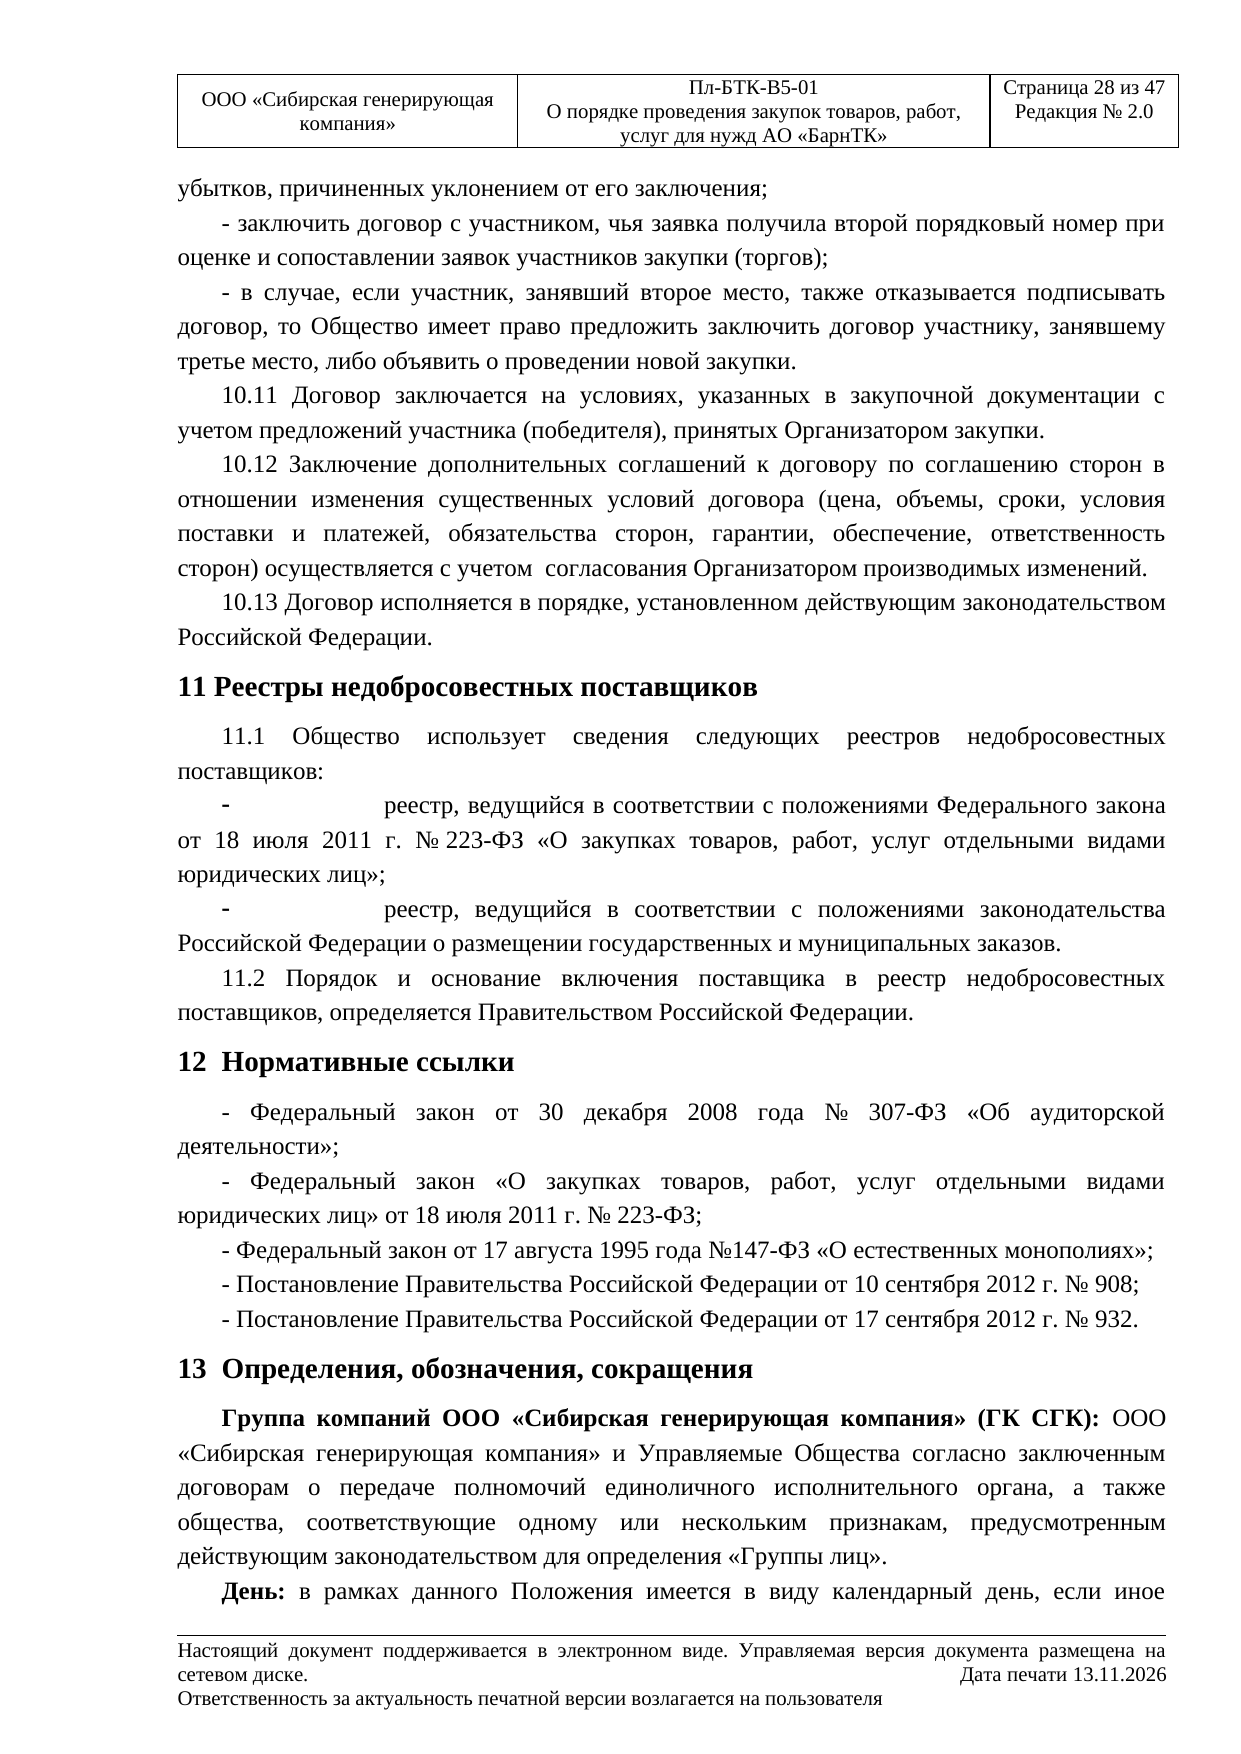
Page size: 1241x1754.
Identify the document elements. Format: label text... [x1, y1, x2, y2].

text - Федеральный закон от 30 декабря 2008 года № 307-ФЗ «Об аудиторской деятельности»; [177, 1097, 1166, 1160]
list реестр, ведущийся в соответствии с положениями законодательства Российской Федерации о размещении государственных и муниципальных заказов. [177, 894, 1166, 957]
text - заключить договор с участником, чья заявка получила второй порядковый номер при оценке и сопоставлении заявок участников закупки (торгов); [177, 208, 1166, 271]
text 11.2 Порядок и основание включения поставщика в реестр недобросовестных поставщиков, определяется Правительством Российской Федерации. [177, 963, 1166, 1026]
text - в случае, если участник, занявший второе место, также отказывается подписывать договор, то Общество имеет право предложить заключить договор участнику, занявшему третье место, либо объявить о проведении новой закупки. [177, 277, 1166, 375]
subtitle 13 Определения, обозначения, сокращения [177, 1351, 1166, 1384]
list реестр, ведущийся в соответствии с положениями Федерального закона от 18 июля 2011 г. № 223-ФЗ «О закупках товаров, работ, услуг отдельными видами юридических лиц»; [177, 790, 1166, 888]
subtitle 11 Реестры недобросовестных поставщиков [177, 669, 1166, 702]
text - Федеральный закон от 17 августа 1995 года №147-ФЗ «О естественных монополиях»; [177, 1235, 1166, 1264]
text - Постановление Правительства Российской Федерации от 17 сентября 2012 г. № 932. [177, 1304, 1166, 1333]
text 10.13 Договор исполняется в порядке, установленном действующим законодательством Российской Федерации. [177, 587, 1166, 651]
text - Постановление Правительства Российской Федерации от 10 сентября 2012 г. № 908; [177, 1269, 1166, 1298]
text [177, 173, 1166, 202]
text 11.1 Общество использует сведения следующих реестров недобросовестных поставщиков: [177, 721, 1166, 785]
subtitle 12 Нормативные ссылки [177, 1044, 1166, 1078]
text 10.12 Заключение дополнительных соглашений к договору по соглашению сторон в отношении изменения существенных условий договора (цена, объемы, сроки, условия поставки и платежей, обязательства сторон, гарантии, обеспечение, ответственность сторон) осуществляется с учетом согласования Организатором производимых изменений. [177, 449, 1166, 582]
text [177, 1576, 1166, 1605]
text 10.11 Договор заключается на условиях, указанных в закупочной документации с учетом предложений участника (победителя), принятых Организатором закупки. [177, 380, 1166, 444]
text Группа компаний ООО «Сибирская генерирующая компания» (ГК СГК): ООО «Сибирская генерирующая компания» и Управляемые Общества согласно заключенным договорам о передаче полномочий единоличного исполнительного органа, а также общества, соответствующие одному или нескольким признакам, предусмотренным действующим законодательством для определения «Группы лиц». [177, 1403, 1166, 1570]
text - Федеральный закон «О закупках товаров, работ, услуг отдельными видами юридических лиц» от 18 июля 2011 г. № 223-ФЗ; [177, 1166, 1166, 1229]
